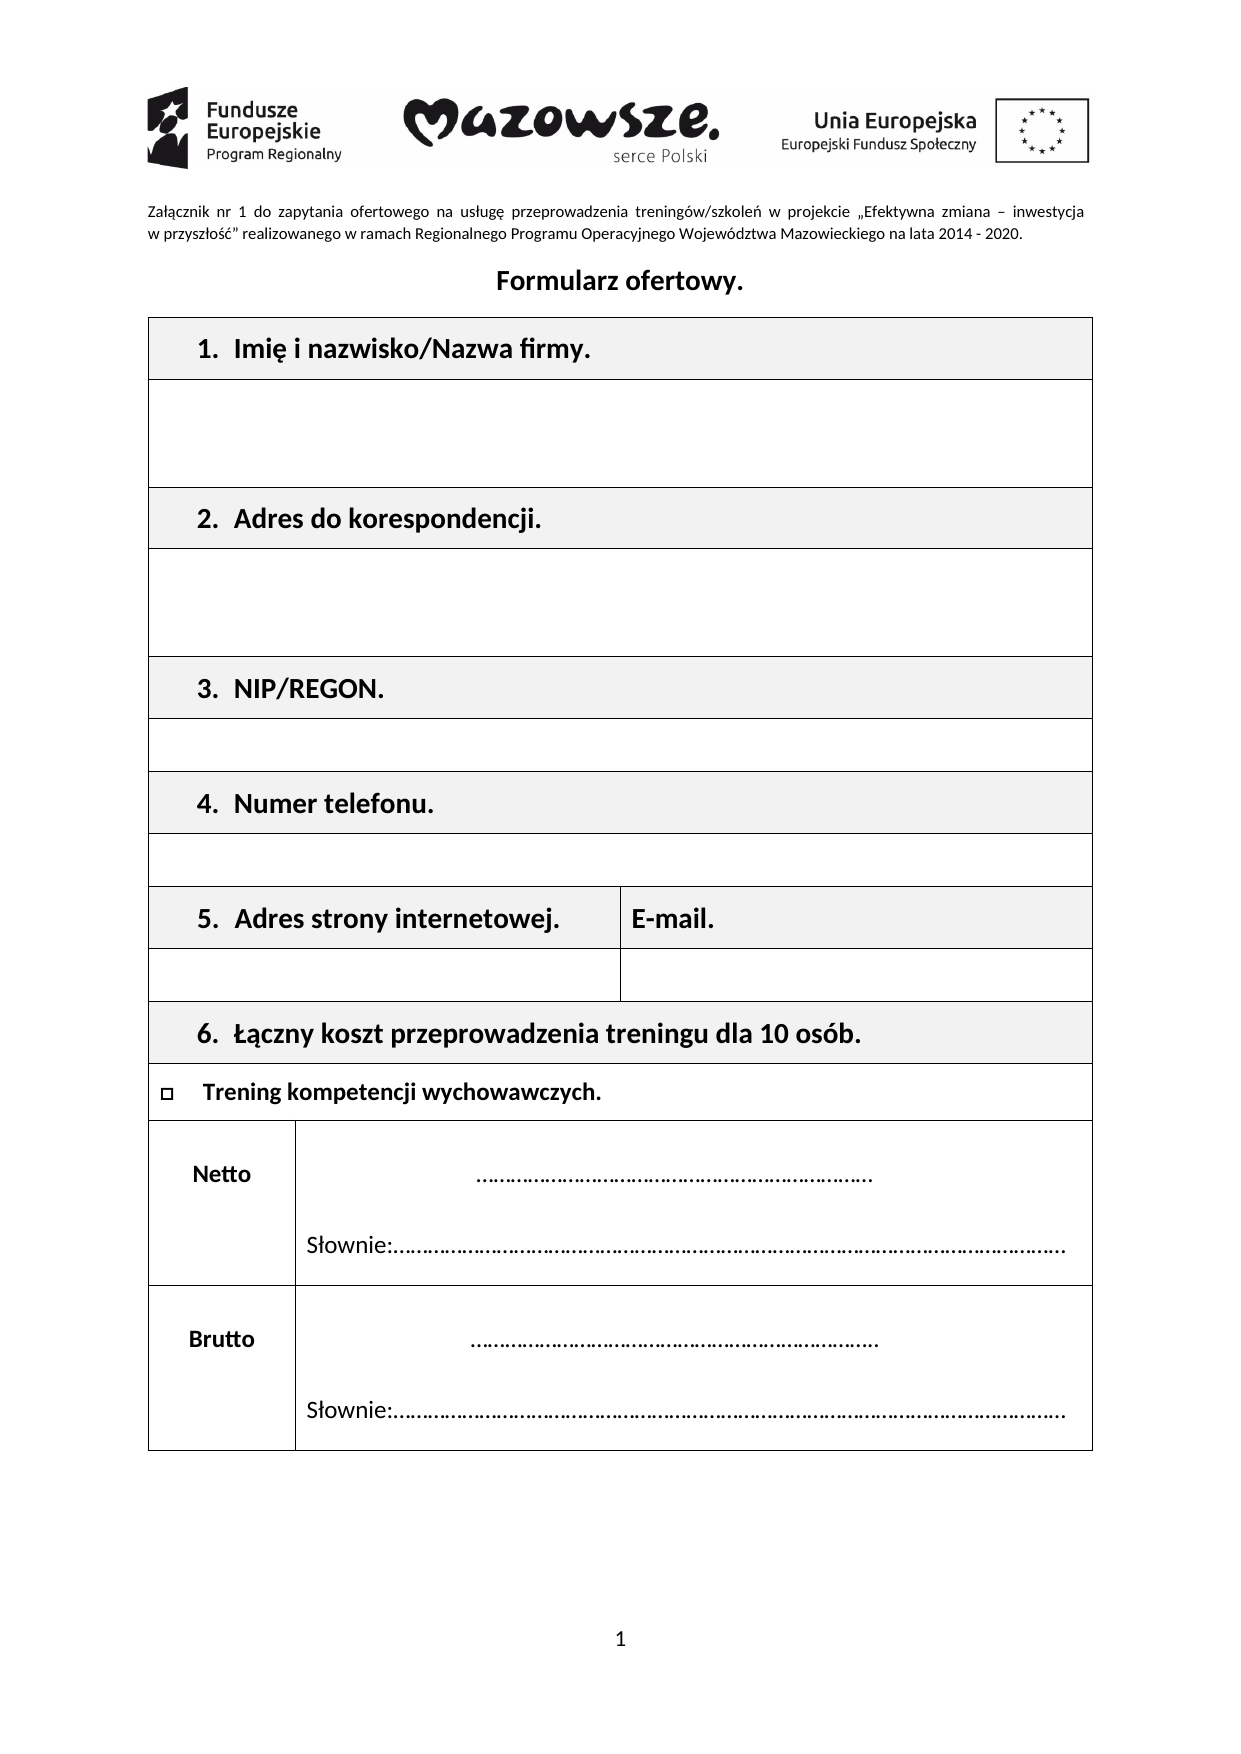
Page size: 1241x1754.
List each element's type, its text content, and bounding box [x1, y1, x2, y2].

table_cell Netto [149, 1121, 295, 1285]
text Formularz ofertowy. [148, 262, 1093, 298]
text Załącznik nr 1 do zapytania ofertowego na usługę przeprowadzenia treningów/szkoleń w projekcie „Efektywna zmiana – inwestycja w przyszłość” realizowanego w ramach Regionalnego Programu Operacyjnego Województwa Mazowieckiego na lata 2014 - 2020. [148, 202, 1093, 244]
table_cell Łączny koszt przeprowadzenia treningu dla 10 osób. [149, 1002, 1092, 1063]
table_cell [149, 834, 1092, 886]
table_cell …………………………………………………………….. Słownie:……………………………………………………………………………………………………… [296, 1286, 1092, 1450]
table_cell [149, 380, 1092, 487]
table_cell Numer telefonu. [149, 772, 1092, 833]
table_cell Adres do korespondencji. [149, 488, 1092, 548]
table_cell [149, 719, 1092, 771]
picture [147, 87, 1093, 169]
table_cell □ Trening kompetencji wychowawczych. [149, 1064, 1092, 1119]
table_cell [149, 949, 620, 1001]
table_cell [621, 949, 1092, 1001]
table_cell NIP/REGON. [149, 657, 1092, 718]
table_header Imię i nazwisko/Nazwa firmy. [149, 318, 1092, 379]
table_cell …………………………………………………………… Słownie:……………………………………………………………………………………………………… [296, 1121, 1092, 1285]
table_cell Adres strony internetowej. [149, 887, 620, 948]
table_cell Brutto [149, 1286, 295, 1450]
table_cell E-mail. [621, 887, 1092, 948]
table_cell [149, 549, 1092, 656]
